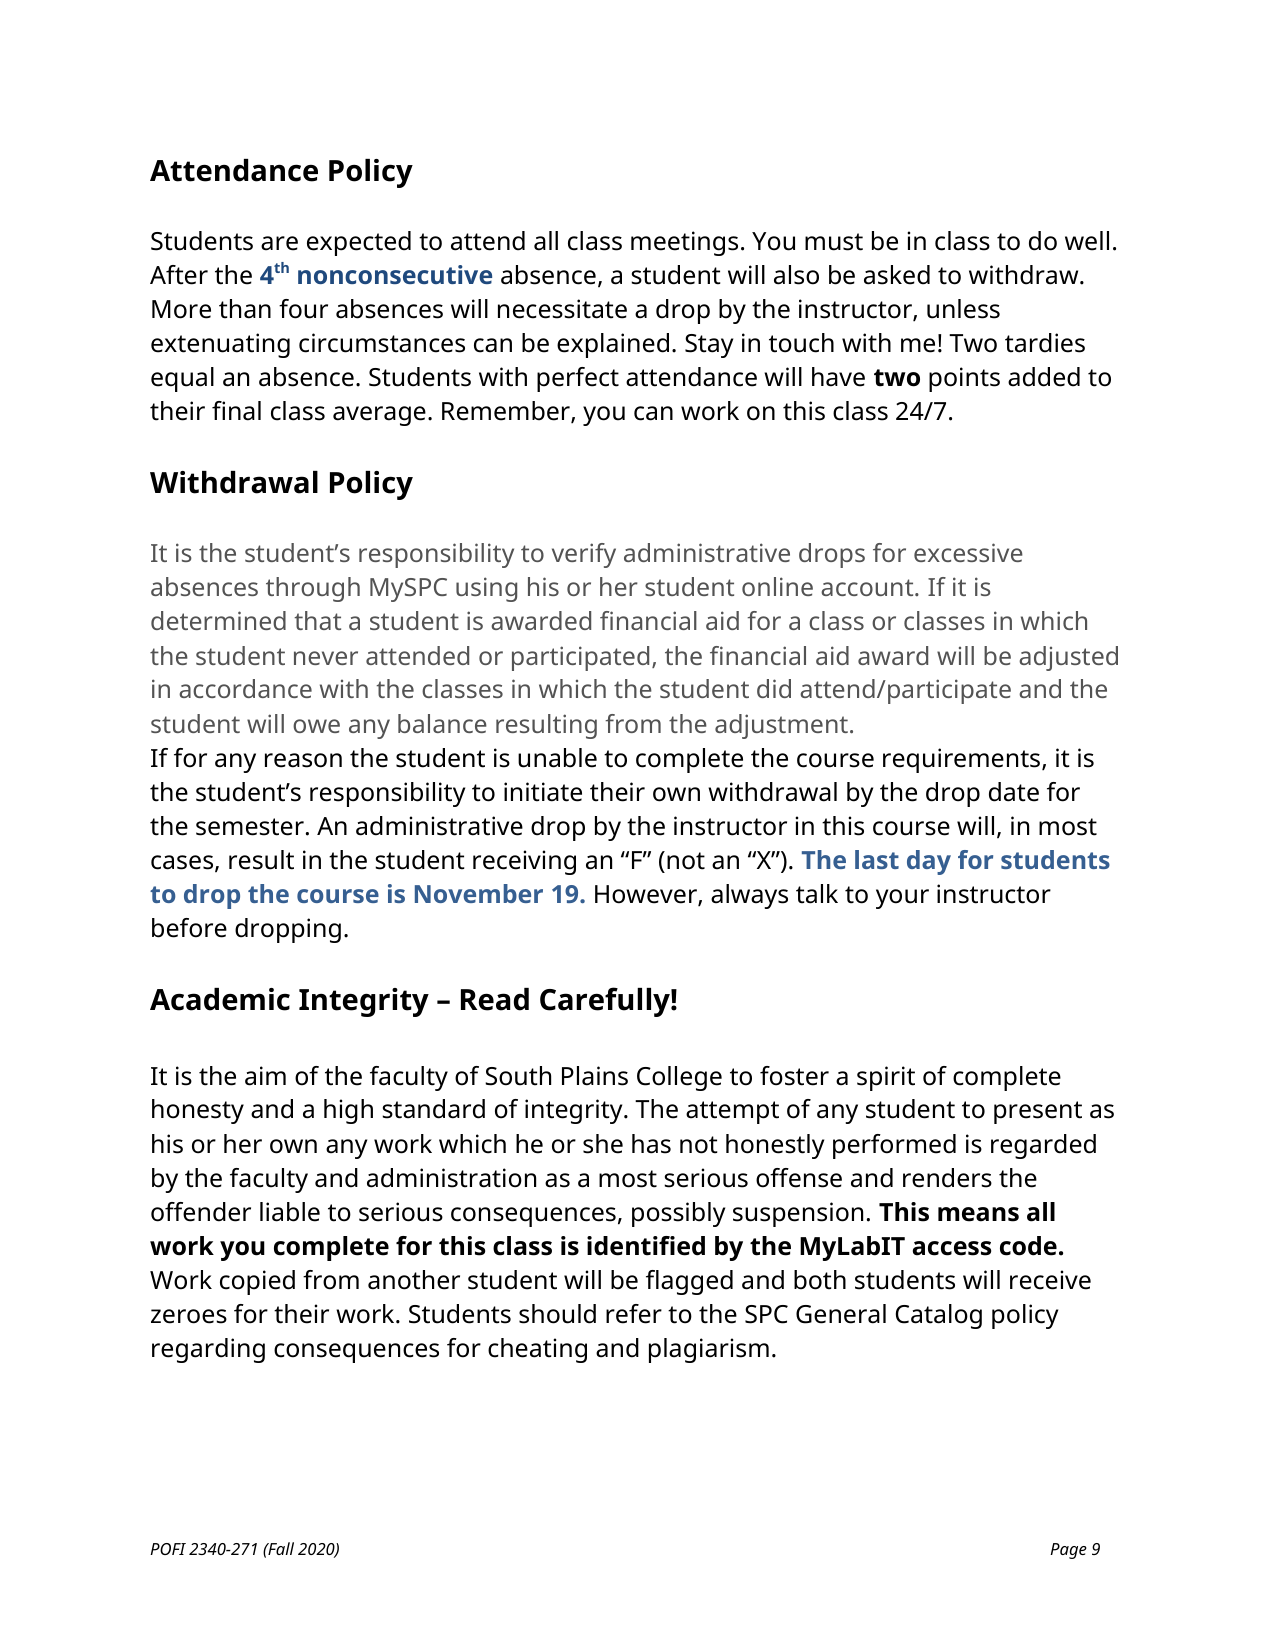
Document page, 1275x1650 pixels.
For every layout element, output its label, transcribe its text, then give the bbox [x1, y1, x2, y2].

text Attendance Policy [150, 150, 1125, 190]
text Academic Integrity – Read Carefully! [150, 979, 1125, 1018]
text Students are expected to attend all class meetings. You must be in class to do well. After the 4th nonconsecutive absence, a student will also be asked to withdraw. More than four absences will necessitate a drop by the instructor, unless extenuating circumstances can be explained. Stay in touch with me! Two tardies equal an absence. Students with perfect attendance will have two points added to their final class average. Remember, you can work on this class 24/7. [150, 224, 1125, 428]
text Withdrawal Policy [150, 462, 1125, 502]
text If for any reason the student is unable to complete the course requirements, it is the student’s responsibility to initiate their own withdrawal by the drop date for the semester. An administrative drop by the instructor in this course will, in most cases, result in the student receiving an “F” (not an “X”). The last day for students to drop the course is November 19. However, always talk to your instructor before dropping. [150, 740, 1125, 945]
text It is the aim of the faculty of to foster a spirit of complete honesty and a high standard of integrity. The attempt of any student to present as his or her own any work which he or she has not honestly performed is regarded by the faculty and administration as a most serious offense and renders the offender liable to serious consequences, possibly suspension. This means all work you complete for this class is identified by the MyLabIT access code. Work copied from another student will be flagged and both students will receive zeroes for their work. Students should refer to the SPC General Catalog policy regarding consequences for cheating and plagiarism. [150, 1058, 1125, 1365]
text It is the student’s responsibility to verify administrative drops for excessive absences through MySPC using his or her student online account. If it is determined that a student is awarded financial aid for a class or classes in which the student never attended or participated, the financial aid award will be adjusted in accordance with the classes in which the student did attend/participate and the student will owe any balance resulting from the adjustment. [150, 536, 1125, 740]
